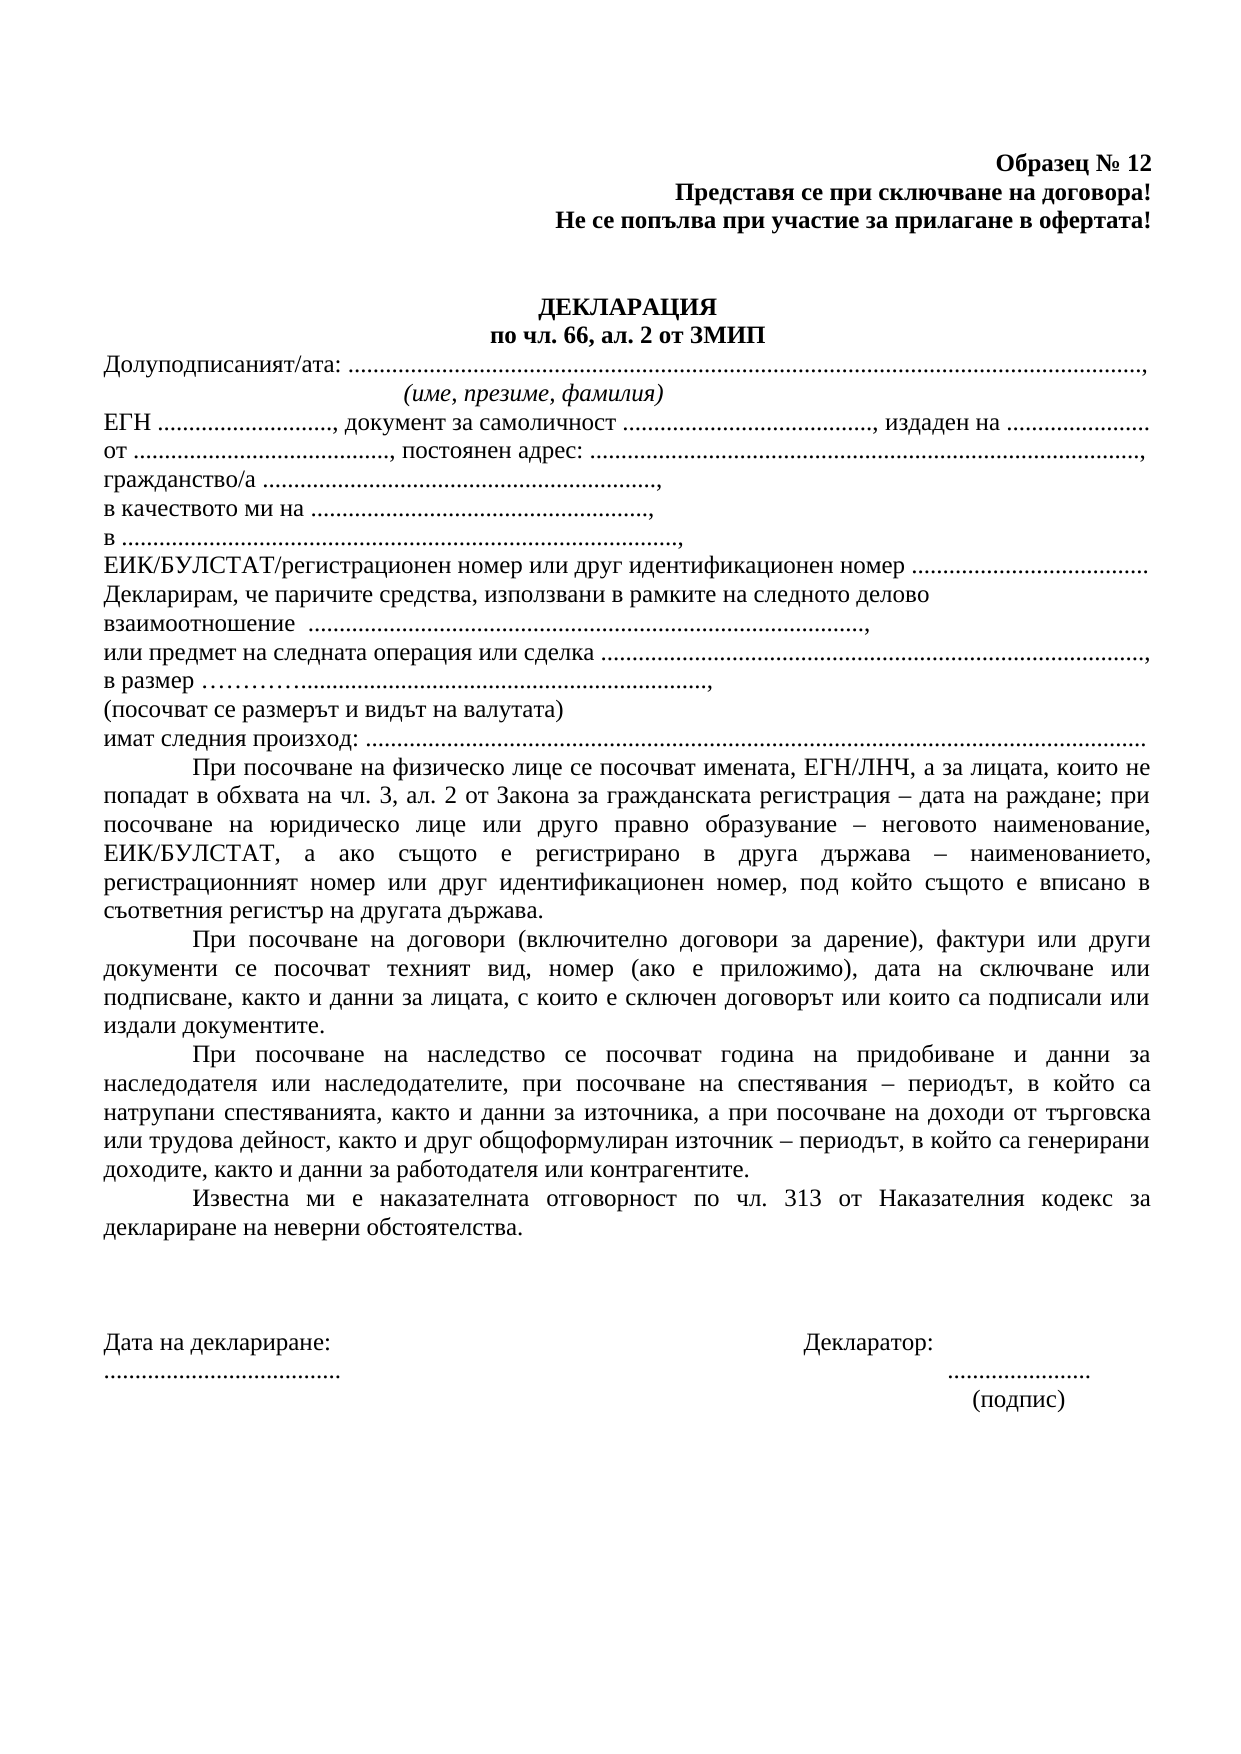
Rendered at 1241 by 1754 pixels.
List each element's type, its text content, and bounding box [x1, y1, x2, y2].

text Декларирам, че паричите средства, използвани в рамките на следното делово [103, 579, 1152, 608]
text При посочване на наследство се посочват година на придобиване и данни за наследодателя или наследодателите, при посочване на спестявания – периодът, в който са натрупани спестяванията, както и данни за източника, а при посочване на доходи от търговска или трудова дейност, както и друг общоформулиран източник – периодът, в който са генерирани доходите, както и данни за работодателя или контрагентите. [103, 1039, 1152, 1183]
text (посочват се размерът и видът на валутата) [103, 694, 1152, 723]
text ДЕКЛАРАЦИЯ [103, 292, 1152, 321]
text в размер …………................................................................., [103, 666, 1152, 694]
text Не се попълва при участие за прилагане в офертата! [103, 206, 1152, 234]
text по чл. 66, ал. 2 от ЗМИП [103, 321, 1152, 349]
text гражданство/а ..............................................................., [103, 464, 1152, 493]
text взаимоотношение ........................................................................................., [103, 608, 1152, 637]
text в качеството ми на ......................................................, [103, 493, 1152, 522]
text ЕГН ............................, документ за самоличност ........................................, издаден на ....................... от ........................................., постоянен адрес: ........................................................................................, [103, 407, 1152, 464]
text ЕИК/БУЛСТАТ/регистрационен номер или друг идентификационен номер ...................................... [103, 551, 1152, 579]
text (подпис) [103, 1384, 1152, 1413]
text Дата на деклариране: Декларатор: [103, 1327, 1152, 1356]
text Долуподписаният/ата: ..............................................................................................................................., [103, 349, 1152, 378]
text Образец № 12 [103, 148, 1152, 177]
text Известна ми е наказателната отговорност по чл. 313 от Наказателния кодекс за деклариране на неверни обстоятелства. [103, 1183, 1152, 1241]
text ...................................... ....................... [103, 1356, 1152, 1384]
text (име, презиме, фамилия) [328, 378, 1152, 407]
text в ........................................................................................., [103, 522, 1152, 551]
text или предмет на следната операция или сделка ......................................................................................., [103, 637, 1152, 666]
text При посочване на договори (включително договори за дарение), фактури или други документи се посочват техният вид, номер (ако е приложимо), дата на сключване или подписване, както и данни за лицата, с които е сключен договорът или които са подписали или издали документите. [103, 924, 1152, 1039]
text имат следния произход: ............................................................................................................................. [103, 723, 1152, 752]
text Представя се при сключване на договора! [103, 177, 1152, 206]
text При посочване на физическо лице се посочват имената, ЕГН/ЛНЧ, а за лицата, които не попадат в обхвата на чл. 3, ал. 2 от Закона за гражданската регистрация – дата на раждане; при посочване на юридическо лице или друго правно образувание – неговото наименование, ЕИК/БУЛСТАТ, а ако същото е регистрирано в друга държава – наименованието, регистрационният номер или друг идентификационен номер, под който същото е вписано в съответния регистър на другата държава. [103, 752, 1152, 924]
